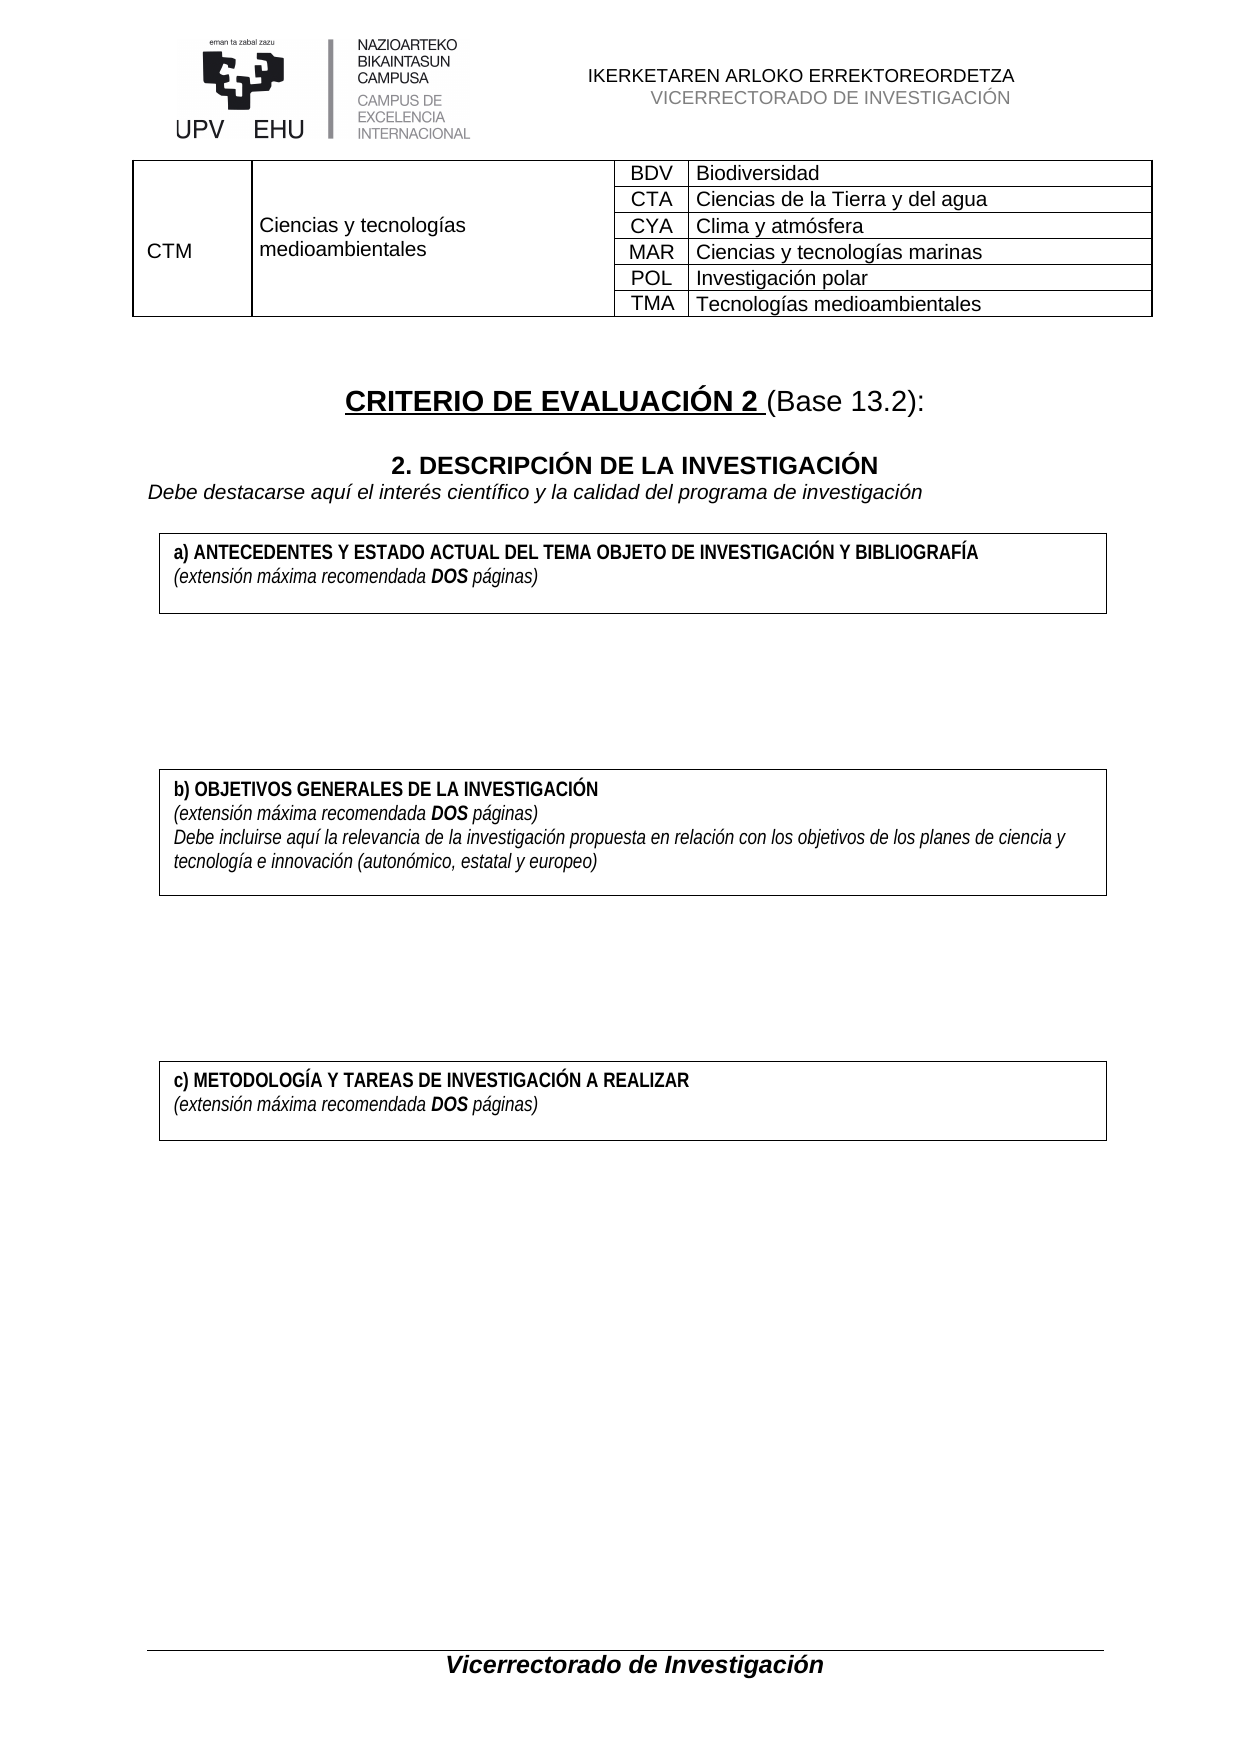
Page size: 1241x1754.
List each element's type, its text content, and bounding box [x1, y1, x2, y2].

table_header CTM [134, 161, 251, 290]
table_cell [253, 290, 614, 316]
table_header Biodiversidad [689, 161, 1151, 186]
table_cell Ciencias de la Tierra y del agua [689, 187, 1151, 212]
table_header BDV [615, 161, 688, 186]
table_cell CTA [615, 187, 688, 212]
text Debe destacarse aquí el interés científico y la calidad del programa de investigación [148, 480, 1122, 504]
table_cell Investigación polar [689, 265, 1151, 290]
table_cell CYA [615, 213, 688, 238]
picture [176, 39, 471, 139]
text 2. DESCRIPCIÓN DE LA INVESTIGACIÓN [148, 451, 1122, 480]
table_cell Clima y atmósfera [689, 213, 1151, 238]
table_cell [134, 290, 251, 316]
table_cell Ciencias y tecnologías marinas [689, 239, 1151, 264]
table_cell Tecnologías medioambientales [689, 291, 1151, 316]
table_header Ciencias y tecnologías medioambientales [253, 161, 614, 290]
table_cell MAR [615, 239, 688, 264]
table_cell POL [615, 265, 688, 290]
text CRITERIO DE EVALUACIÓN 2 (Base 13.2): [148, 384, 1122, 418]
